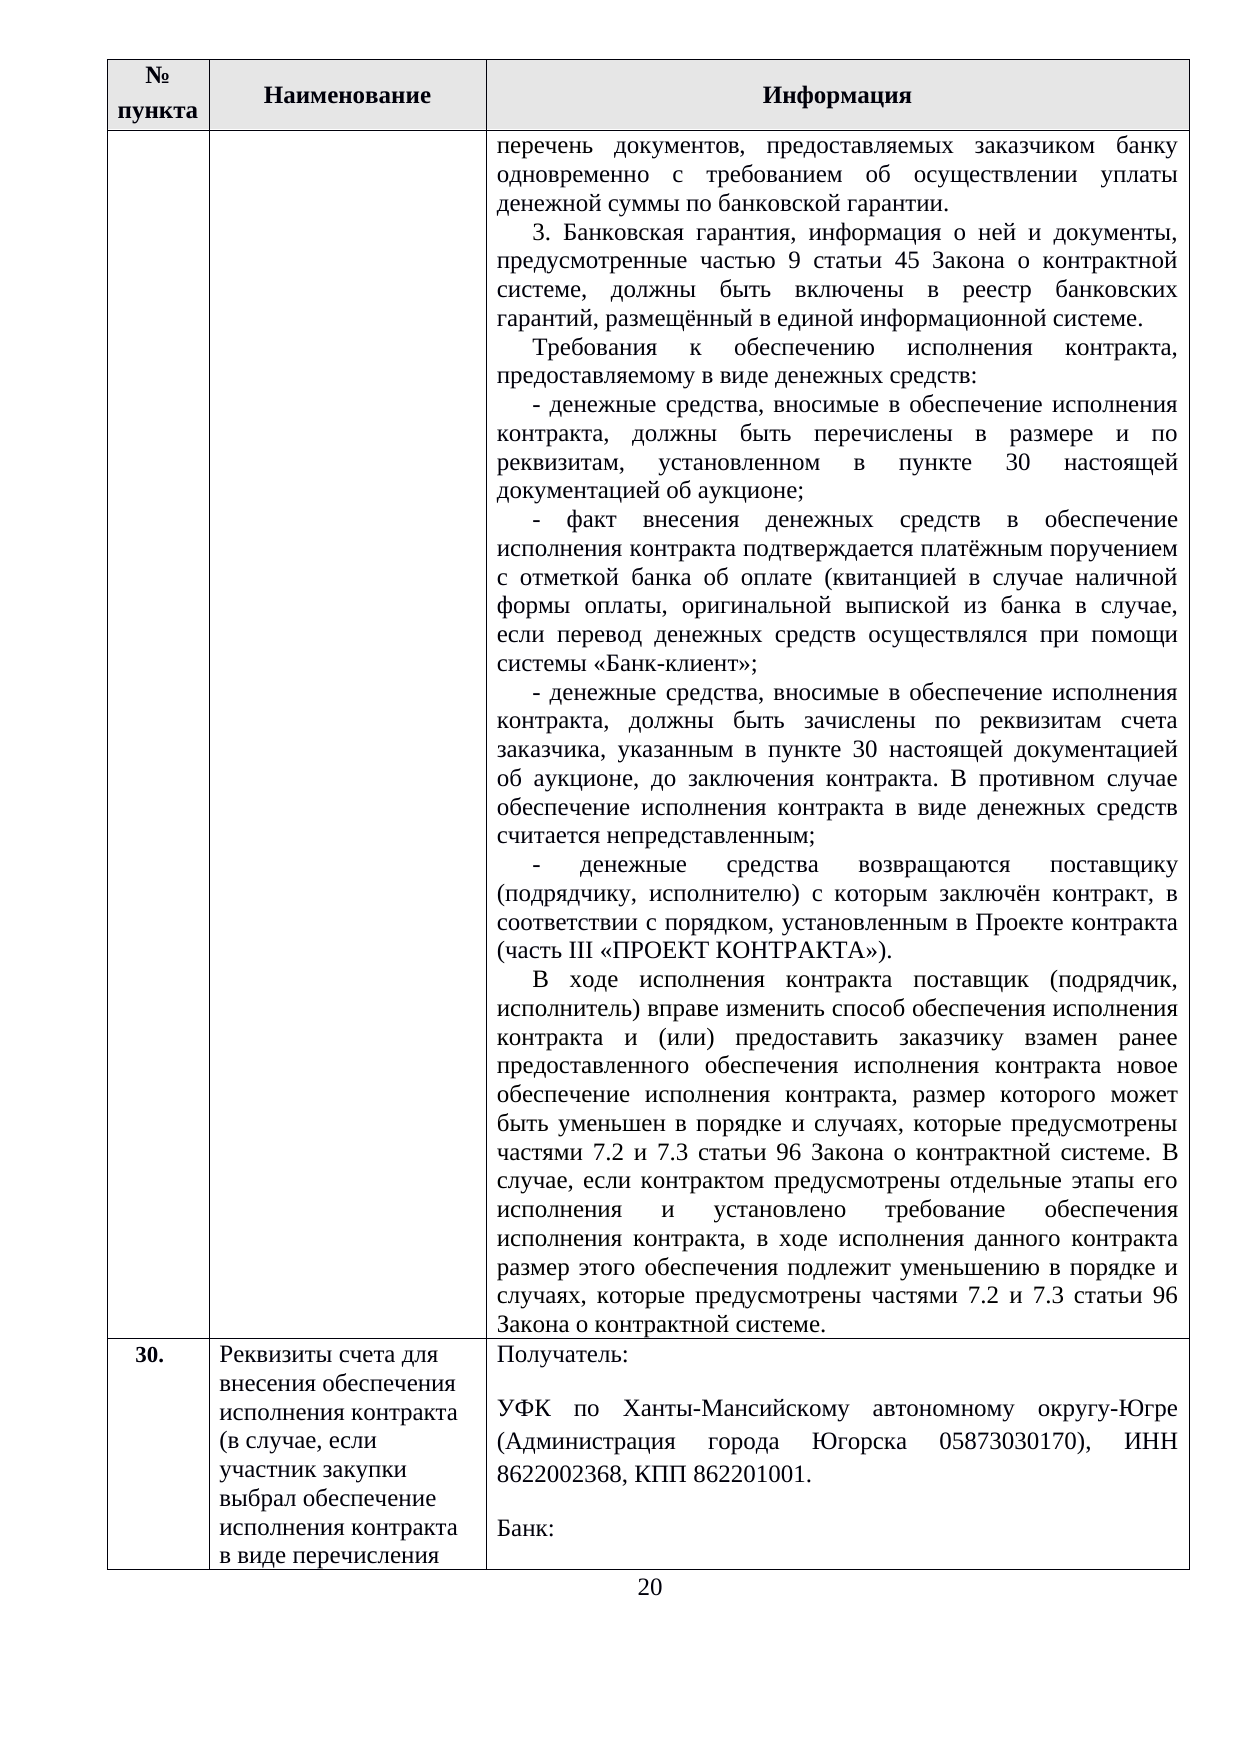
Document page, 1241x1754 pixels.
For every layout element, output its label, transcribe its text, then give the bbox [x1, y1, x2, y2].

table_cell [487, 131, 1189, 1338]
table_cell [487, 1339, 1189, 1569]
table_header Наименование [210, 60, 486, 129]
table_cell [108, 1339, 209, 1569]
table_header № пункта [108, 60, 209, 129]
table_cell [108, 131, 209, 1338]
table_header Информация [487, 60, 1189, 129]
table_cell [210, 1339, 486, 1569]
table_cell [210, 131, 486, 1338]
